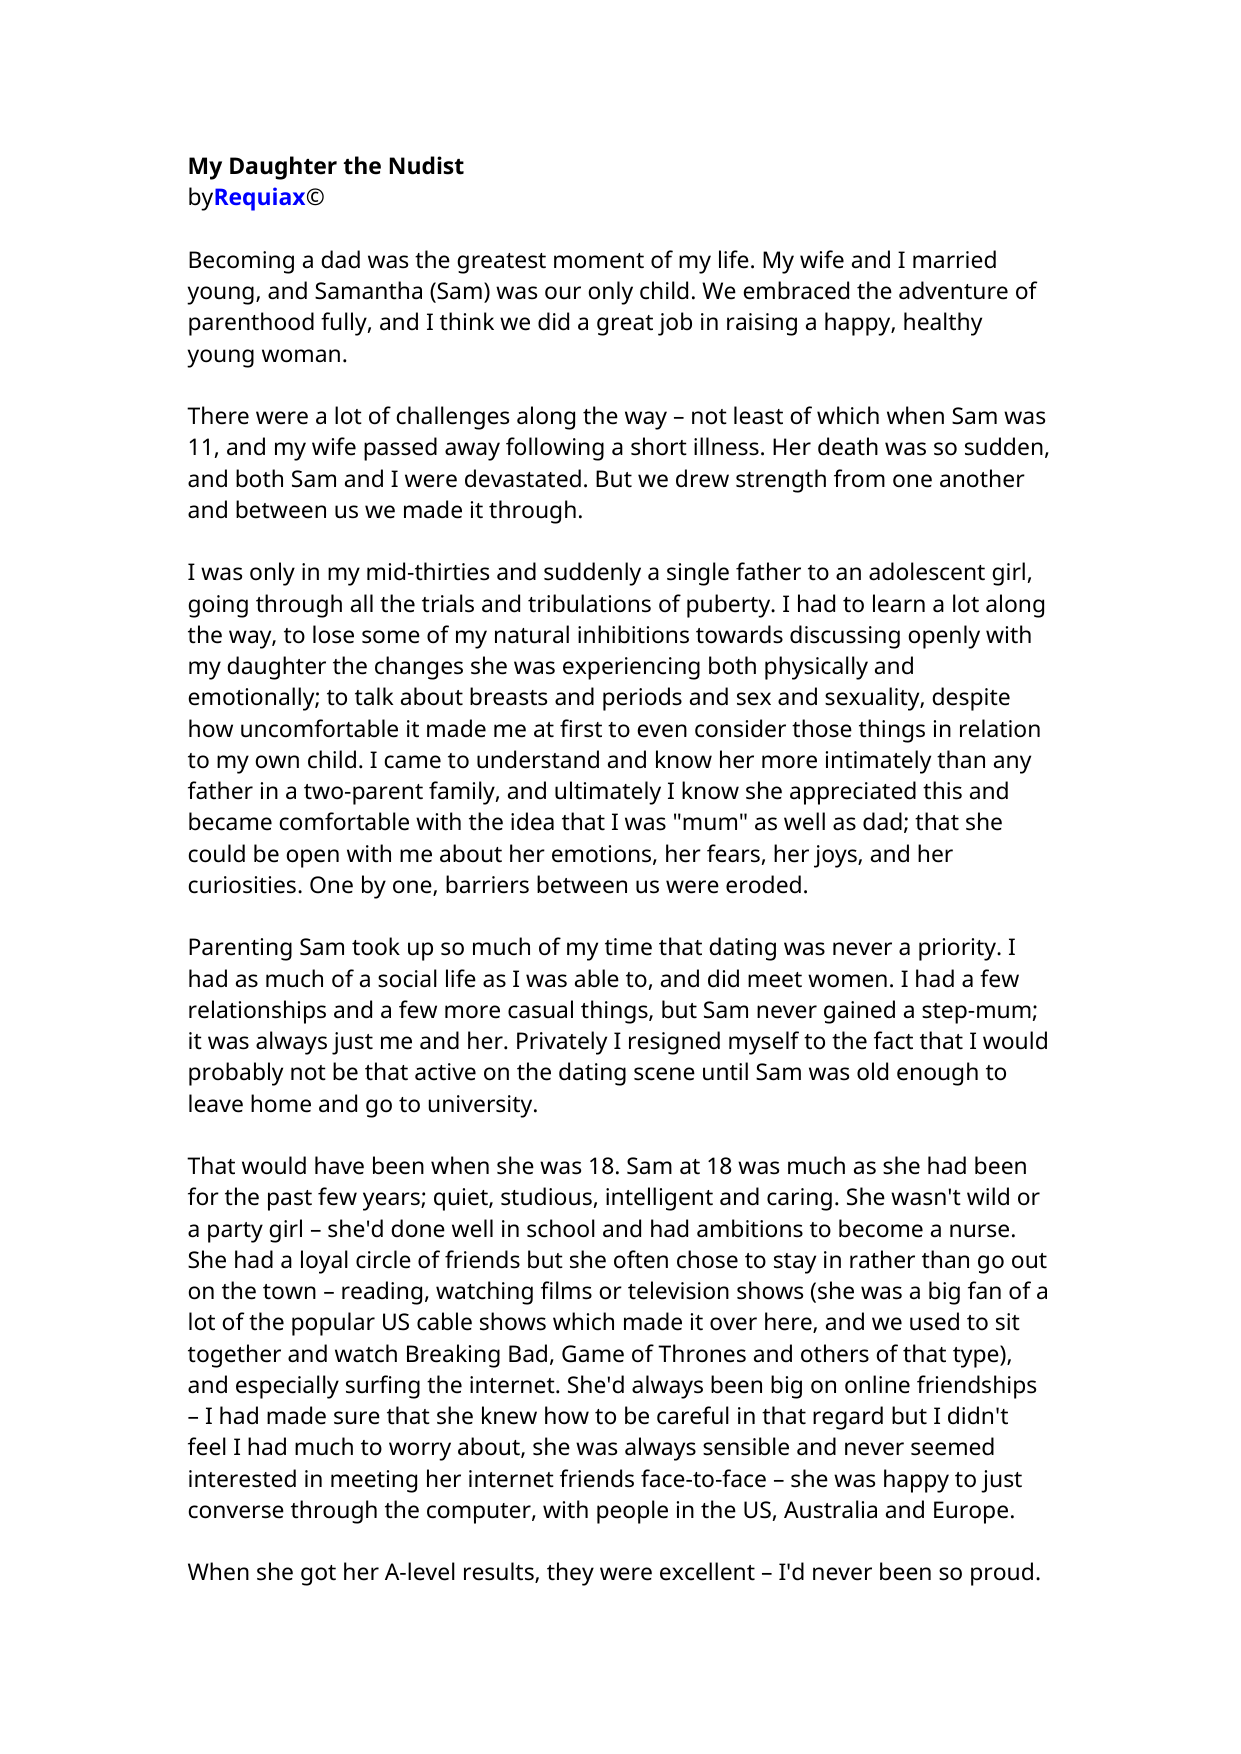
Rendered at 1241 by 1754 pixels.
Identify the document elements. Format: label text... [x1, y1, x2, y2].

text byRequiax© [306, 181, 1053, 212]
text My Daughter the Nudist [187, 150, 1053, 181]
text byRequiax© [187, 181, 213, 212]
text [187, 244, 1053, 1587]
